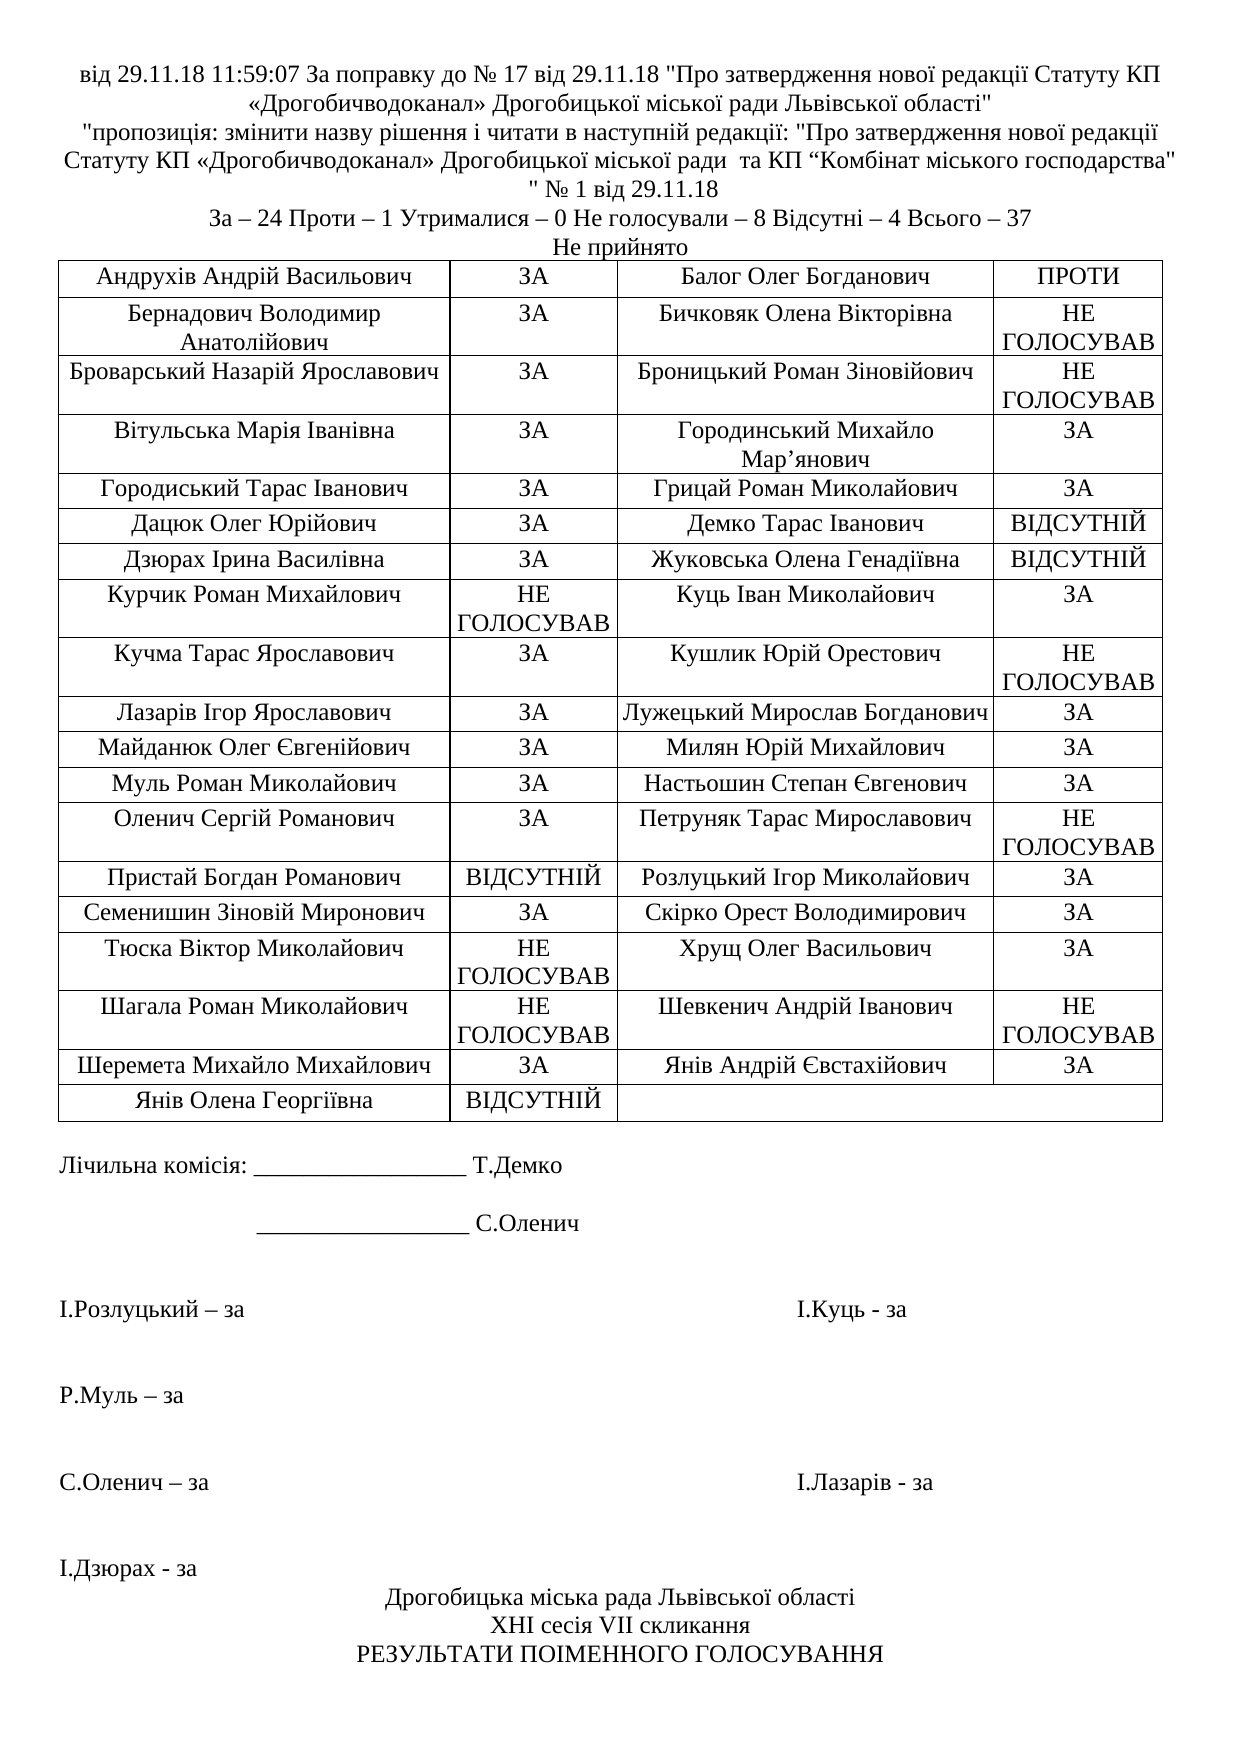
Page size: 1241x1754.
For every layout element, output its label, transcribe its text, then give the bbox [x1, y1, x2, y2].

text РЕЗУЛЬТАТИ ПОІМЕННОГО ГОЛОСУВАННЯ [59, 1639, 1181, 1668]
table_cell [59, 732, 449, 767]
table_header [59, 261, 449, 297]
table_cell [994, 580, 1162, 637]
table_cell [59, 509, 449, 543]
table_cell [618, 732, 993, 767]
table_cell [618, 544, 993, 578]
text _________________ С.Оленич [59, 1208, 1181, 1237]
text " № 1 від 29.11.18 [59, 174, 1181, 203]
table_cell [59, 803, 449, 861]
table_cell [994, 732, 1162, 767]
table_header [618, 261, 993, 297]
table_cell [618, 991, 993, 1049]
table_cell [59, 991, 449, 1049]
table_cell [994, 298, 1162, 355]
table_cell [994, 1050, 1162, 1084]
text С.Оленич – за І.Лазарів - за [59, 1467, 1181, 1496]
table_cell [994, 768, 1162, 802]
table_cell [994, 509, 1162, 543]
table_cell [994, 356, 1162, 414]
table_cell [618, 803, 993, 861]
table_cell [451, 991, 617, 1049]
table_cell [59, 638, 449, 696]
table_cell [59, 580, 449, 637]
text Дрогобицька міська рада Львівської області [59, 1582, 1181, 1611]
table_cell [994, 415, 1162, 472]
text "пропозиція: змінити назву рішення і читати в наступній редакції: "Про затвердження нової редакції Статуту КП «Дрогобичводоканал» Дрогобицької міської ради та КП “Комбінат міського господарства" [59, 117, 1181, 174]
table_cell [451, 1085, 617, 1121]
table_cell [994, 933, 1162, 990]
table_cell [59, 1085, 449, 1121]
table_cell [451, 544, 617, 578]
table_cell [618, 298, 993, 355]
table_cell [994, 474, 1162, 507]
text За – 24 Проти – 1 Утрималися – 0 Не голосували – 8 Відсутні – 4 Всього – 37 [59, 203, 1181, 232]
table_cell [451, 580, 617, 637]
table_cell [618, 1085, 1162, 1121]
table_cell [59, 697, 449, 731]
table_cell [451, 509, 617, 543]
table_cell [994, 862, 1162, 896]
text ХНІ сесія VII скликання [59, 1611, 1181, 1639]
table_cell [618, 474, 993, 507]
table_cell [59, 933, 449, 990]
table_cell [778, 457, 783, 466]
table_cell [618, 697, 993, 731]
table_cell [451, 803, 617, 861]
text І.Дзюрах - за [59, 1553, 1181, 1582]
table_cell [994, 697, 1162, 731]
text Р.Муль – за [59, 1381, 1181, 1409]
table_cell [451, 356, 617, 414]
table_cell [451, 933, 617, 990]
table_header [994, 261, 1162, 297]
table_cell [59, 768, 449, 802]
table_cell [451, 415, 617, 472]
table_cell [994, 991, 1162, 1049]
text від 29.11.18 11:59:07 За поправку до № 17 від 29.11.18 "Про затвердження нової редакції Статуту КП «Дрогобичводоканал» Дрогобицької міської ради Львівської області" [59, 59, 1181, 117]
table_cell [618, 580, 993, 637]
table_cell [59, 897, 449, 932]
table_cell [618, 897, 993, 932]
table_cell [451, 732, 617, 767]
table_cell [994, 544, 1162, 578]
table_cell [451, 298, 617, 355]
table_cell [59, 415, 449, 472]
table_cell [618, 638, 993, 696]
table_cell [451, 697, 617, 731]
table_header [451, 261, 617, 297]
text Лічильна комісія: _________________ Т.Демко [59, 1151, 1181, 1179]
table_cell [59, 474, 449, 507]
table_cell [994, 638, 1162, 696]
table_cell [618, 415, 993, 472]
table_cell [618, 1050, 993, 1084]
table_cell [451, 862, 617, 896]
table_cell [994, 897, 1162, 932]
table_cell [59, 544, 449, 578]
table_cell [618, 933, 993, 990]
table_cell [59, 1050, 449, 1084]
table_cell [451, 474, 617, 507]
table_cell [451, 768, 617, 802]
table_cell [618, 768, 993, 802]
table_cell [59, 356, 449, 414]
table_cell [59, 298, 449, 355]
text І.Розлуцький – за І.Куць - за [59, 1294, 1181, 1323]
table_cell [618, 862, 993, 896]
text Не прийнято [59, 232, 1181, 260]
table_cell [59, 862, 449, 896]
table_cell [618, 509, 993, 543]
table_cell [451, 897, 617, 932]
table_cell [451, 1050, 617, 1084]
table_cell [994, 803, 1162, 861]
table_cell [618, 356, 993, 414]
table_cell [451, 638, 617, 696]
